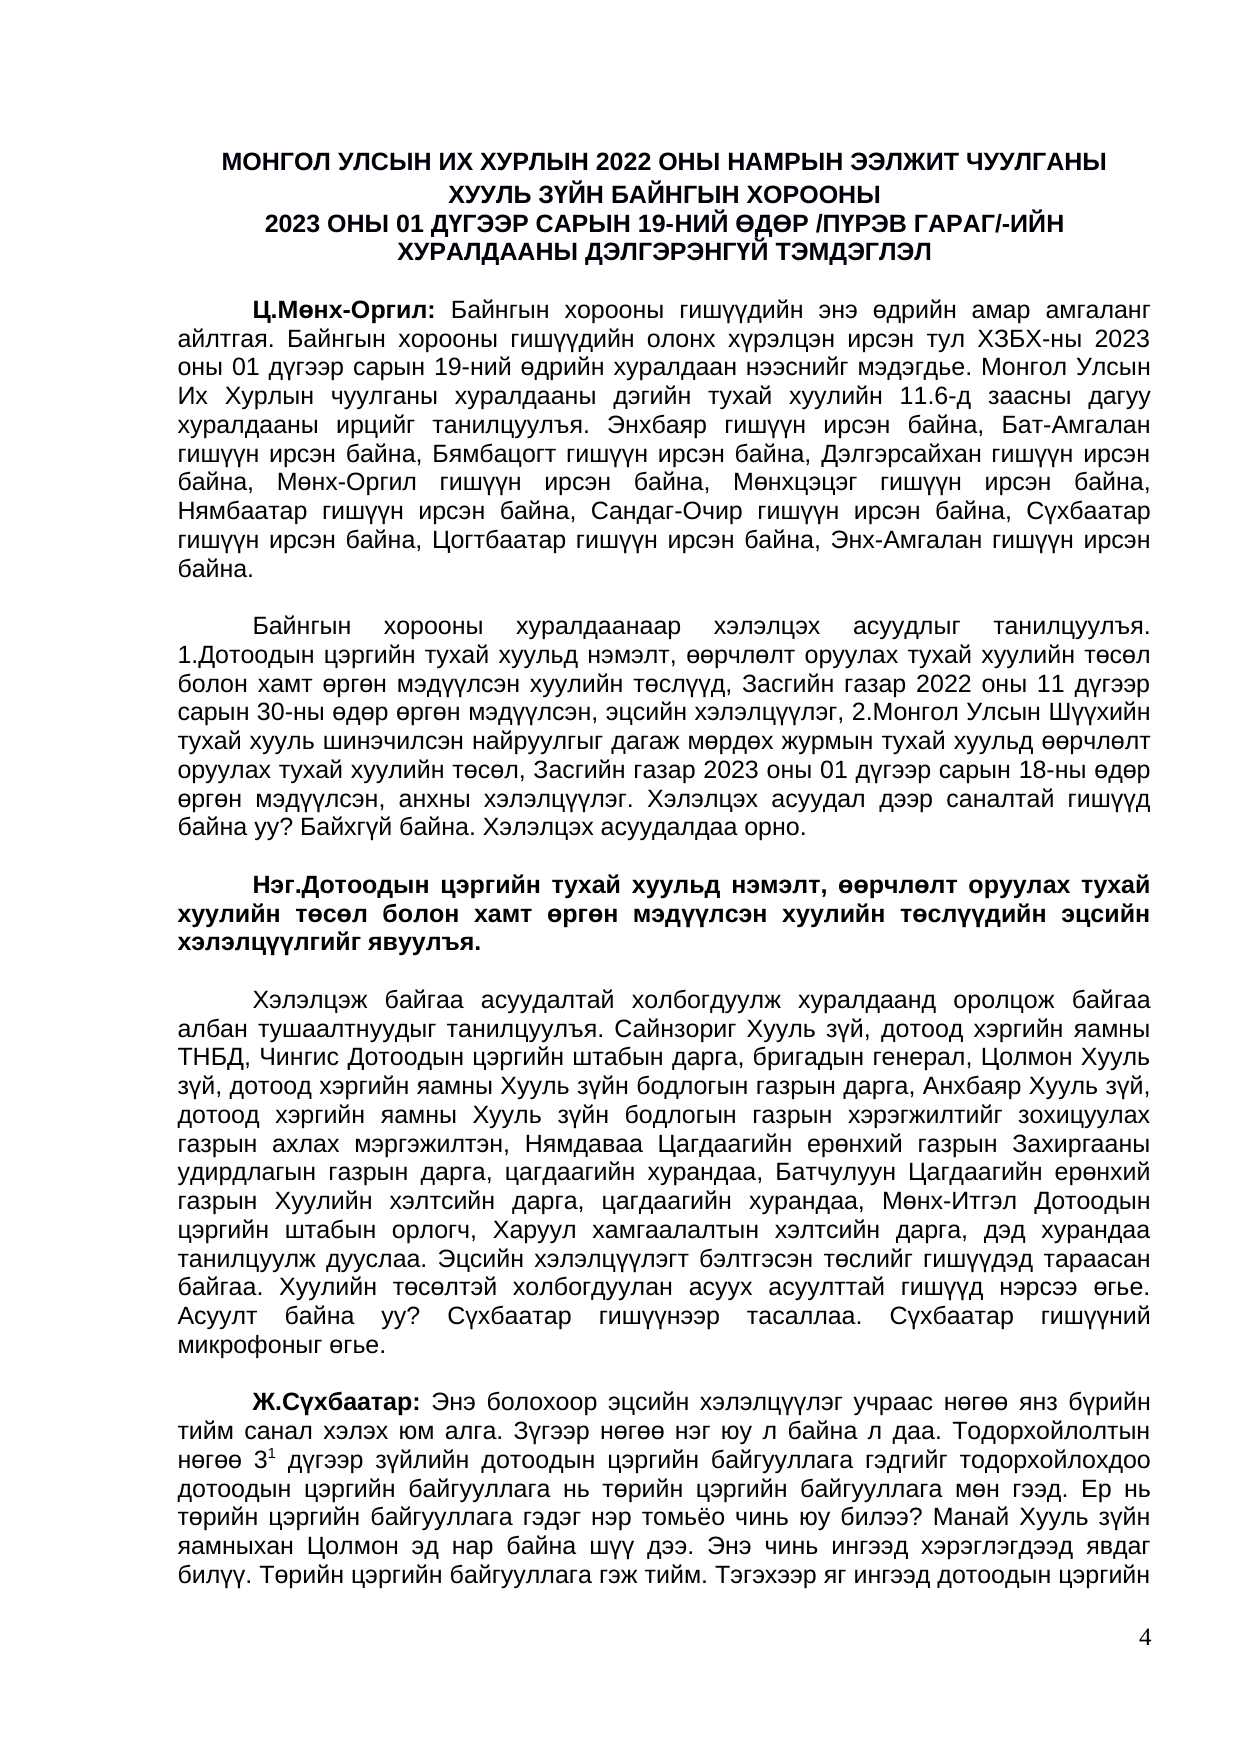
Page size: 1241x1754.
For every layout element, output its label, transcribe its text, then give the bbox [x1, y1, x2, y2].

text 2023 ОНЫ 01 ДҮГЭЭР САРЫН 19-НИЙ ӨДӨР /ПҮРЭВ ГАРАГ/-ИЙН [177, 209, 1152, 237]
text Нэг.Дотоодын цэргийн тухай хуульд нэмэлт, өөрчлөлт оруулах тухай хуулийн төсөл болон хамт өргөн мэдүүлсэн хуулийн төслүүдийн эцсийн хэлэлцүүлгийг явуулъя. [177, 870, 1152, 956]
text Ц.Мөнх-Оргил: Байнгын хорооны гишүүдийн энэ өдрийн амар амгаланг айлтгая. Байнгын хорооны гишүүдийн олонх хүрэлцэн ирсэн тул ХЗБХ-ны 2023 оны 01 дүгээр сарын 19-ний өдрийн хуралдаан нээснийг мэдэгдье. Монгол Улсын Их Хурлын чуулганы хуралдааны дэгийн тухай хуулийн 11.6-д заасны дагуу хуралдааны ирцийг танилцуулъя. Энхбаяр гишүүн ирсэн байна, Бат-Амгалан гишүүн ирсэн байна, Бямбацогт гишүүн ирсэн байна, Дэлгэрсайхан гишүүн ирсэн байна, Мөнх-Оргил гишүүн ирсэн байна, Мөнхцэцэг гишүүн ирсэн байна, Нямбаатар гишүүн ирсэн байна, Сандаг-Очир гишүүн ирсэн байна, Сүхбаатар гишүүн ирсэн байна, Цогтбаатар гишүүн ирсэн байна, Энх-Амгалан гишүүн ирсэн байна. [177, 295, 1152, 582]
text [177, 1387, 1152, 1589]
text ХУУЛЬ ЗҮЙН БАЙНГЫН ХОРООНЫ [177, 180, 1152, 209]
text МОНГОЛ УЛСЫН ИХ ХУРЛЫН 2022 ОНЫ НАМРЫН ЭЭЛЖИТ ЧУУЛГАНЫ [177, 147, 1152, 176]
text ХУРАЛДААНЫ ДЭЛГЭРЭНГҮЙ ТЭМДЭГЛЭЛ [177, 237, 1152, 266]
text Байнгын хорооны хуралдаанаар хэлэлцэх асуудлыг танилцуулъя. 1.Дотоодын цэргийн тухай хуульд нэмэлт, өөрчлөлт оруулах тухай хуулийн төсөл болон хамт өргөн мэдүүлсэн хуулийн төслүүд, Засгийн газар 2022 оны 11 дүгээр сарын 30-ны өдөр өргөн мэдүүлсэн, эцсийн хэлэлцүүлэг, 2.Монгол Улсын Шүүхийн тухай хууль шинэчилсэн найруулгыг дагаж мөрдөх журмын тухай хуульд өөрчлөлт оруулах тухай хуулийн төсөл, Засгийн газар 2023 оны 01 дүгээр сарын 18-ны өдөр өргөн мэдүүлсэн, анхны хэлэлцүүлэг. Хэлэлцэх асуудал дээр саналтай гишүүд байна уу? Байхгүй байна. Хэлэлцэх асуудалдаа орно. [177, 611, 1152, 841]
text Хэлэлцэж байгаа асуудалтай холбогдуулж хуралдаанд оролцож байгаа албан тушаалтнуудыг танилцуулъя. Сайнзориг Хууль зүй, дотоод хэргийн яамны ТНБД, Чингис Дотоодын цэргийн штабын дарга, бригадын генерал, Цолмон Хууль зүй, дотоод хэргийн яамны Хууль зүйн бодлогын газрын дарга, Анхбаяр Хууль зүй, дотоод хэргийн яамны Хууль зүйн бодлогын газрын хэрэгжилтийг зохицуулах газрын ахлах мэргэжилтэн, Нямдаваа Цагдаагийн ерөнхий газрын Захиргааны удирдлагын газрын дарга, цагдаагийн хурандаа, Батчулуун Цагдаагийн ерөнхий газрын Хуулийн хэлтсийн дарга, цагдаагийн хурандаа, Мөнх-Итгэл Дотоодын цэргийн штабын орлогч, Харуул хамгаалалтын хэлтсийн дарга, дэд хурандаа танилцуулж дууслаа. Эцсийн хэлэлцүүлэгт бэлтгэсэн төслийг гишүүдэд тараасан байгаа. Хуулийн төсөлтэй холбогдуулан асуух асуулттай гишүүд нэрсээ өгье. Асуулт байна уу? Сүхбаатар гишүүнээр тасаллаа. Сүхбаатар гишүүний микрофоныг өгье. [177, 985, 1152, 1359]
